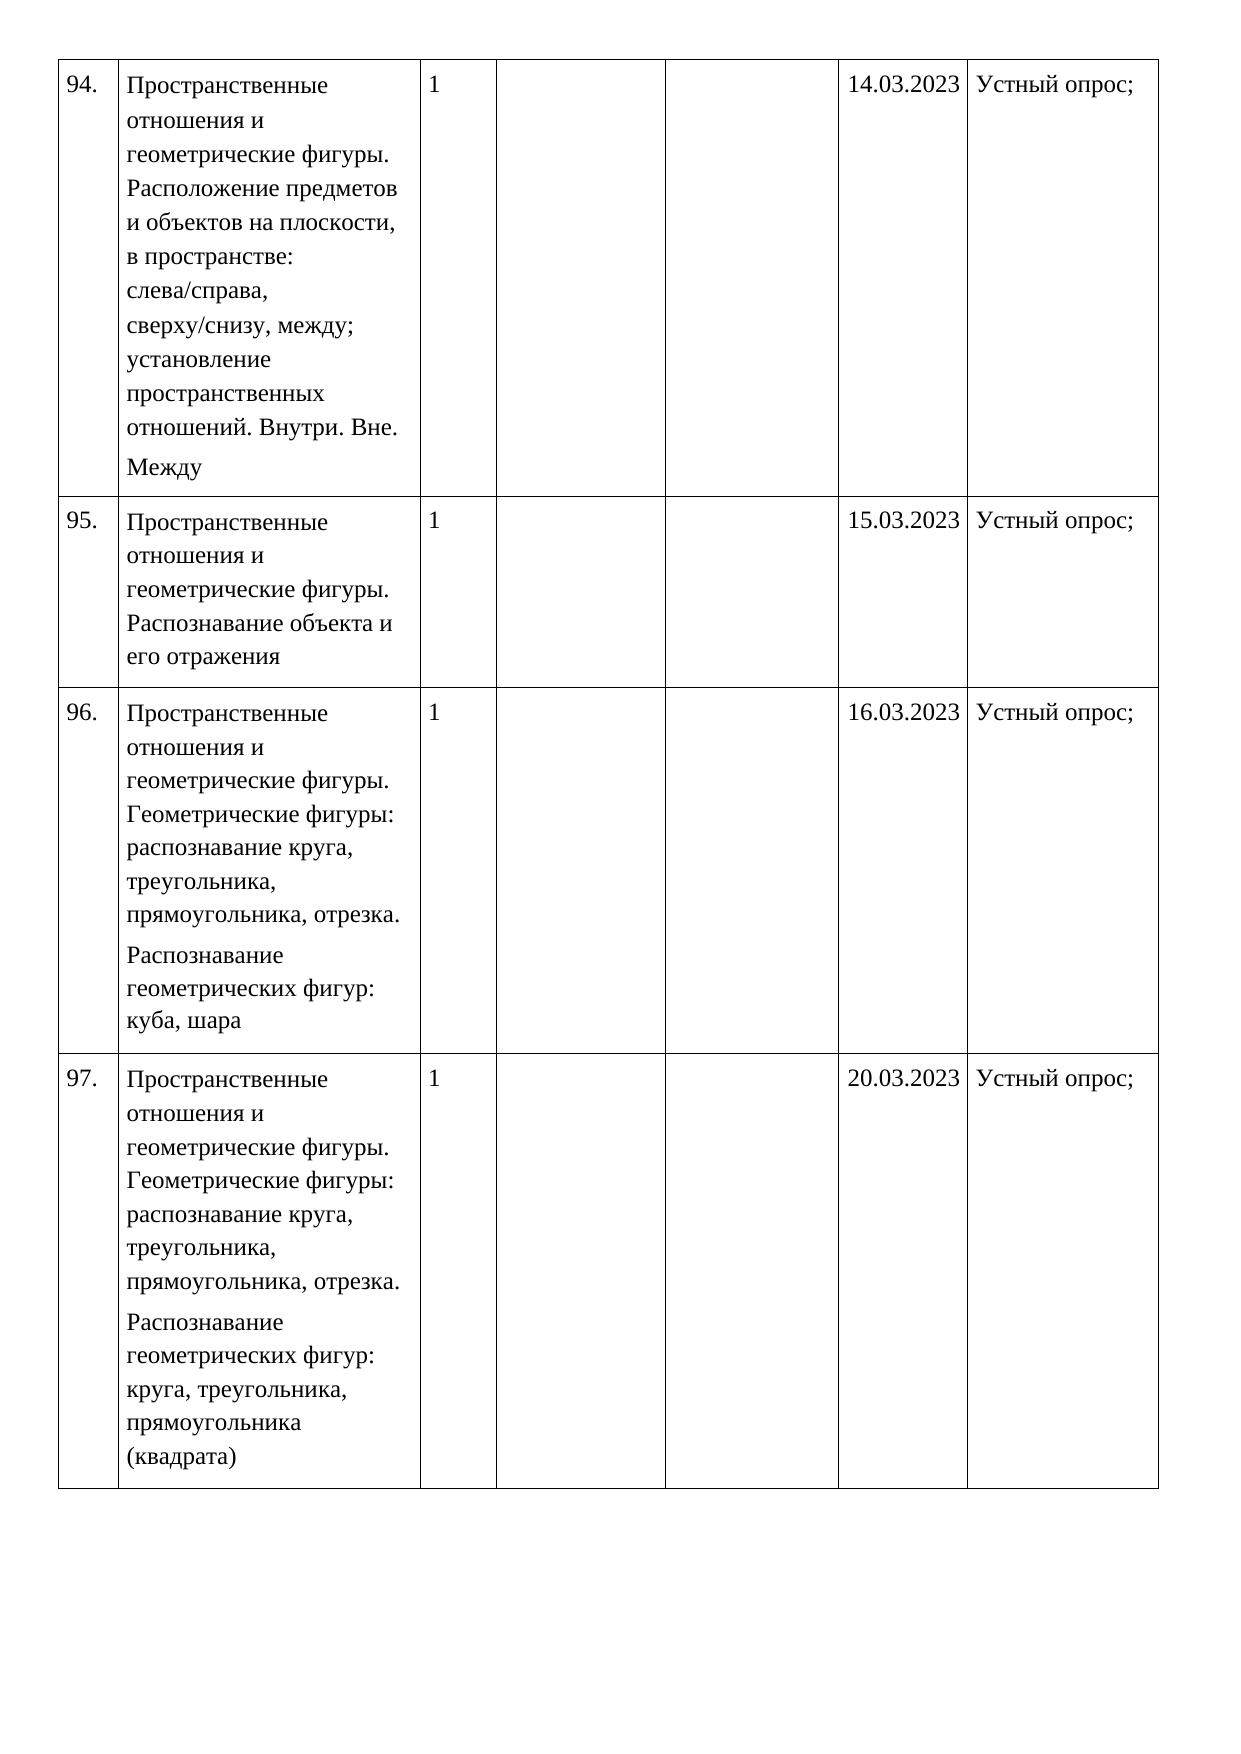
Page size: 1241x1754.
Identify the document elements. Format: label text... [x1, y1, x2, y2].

table_header Пространственные отношения и геометрические фигуры. Расположение предметов и объектов на плоскости, в пространстве: слева/справа, сверху/снизу, между; установление пространственных отношений. Внутри. Вне. Между [119, 60, 420, 496]
table_cell 16.03.2023 [839, 688, 967, 1053]
table_cell [666, 497, 838, 687]
table_header [666, 60, 838, 496]
table_header [497, 60, 665, 496]
table_cell Пространственные отношения и геометрические фигуры. Геометрические фигуры: распознавание круга, треугольника, прямоугольника, отрезка. Распознавание геометрических фигур: куба, шара [119, 688, 420, 1053]
table_header 1 [421, 60, 496, 496]
table_cell 1 [421, 1054, 496, 1488]
table_cell 20.03.2023 [839, 1054, 967, 1488]
table_cell Пространственные отношения и геометрические фигуры. Распознавание объекта и его отражения [119, 497, 420, 687]
table_cell 95. [59, 497, 118, 687]
table_cell Устный опрос; [968, 1054, 1158, 1488]
table_header 94. [59, 60, 118, 496]
table_cell Устный опрос; [968, 688, 1158, 1053]
table_cell 97. [59, 1054, 118, 1488]
table_cell [666, 1054, 838, 1488]
table_header Устный опрос; [968, 60, 1158, 496]
table_cell 96. [59, 688, 118, 1053]
table_cell [497, 1054, 665, 1488]
table_cell 1 [421, 497, 496, 687]
table_cell Устный опрос; [968, 497, 1158, 687]
table_cell [497, 688, 665, 1053]
table_cell Пространственные отношения и геометрические фигуры. Геометрические фигуры: распознавание круга, треугольника, прямоугольника, отрезка. Распознавание геометрических фигур: круга, треугольника, прямоугольника (квадрата) [119, 1054, 420, 1488]
table_cell 15.03.2023 [839, 497, 967, 687]
table_cell [497, 497, 665, 687]
table_header 14.03.2023 [839, 60, 967, 496]
table_cell [666, 688, 838, 1053]
table_cell 1 [421, 688, 496, 1053]
